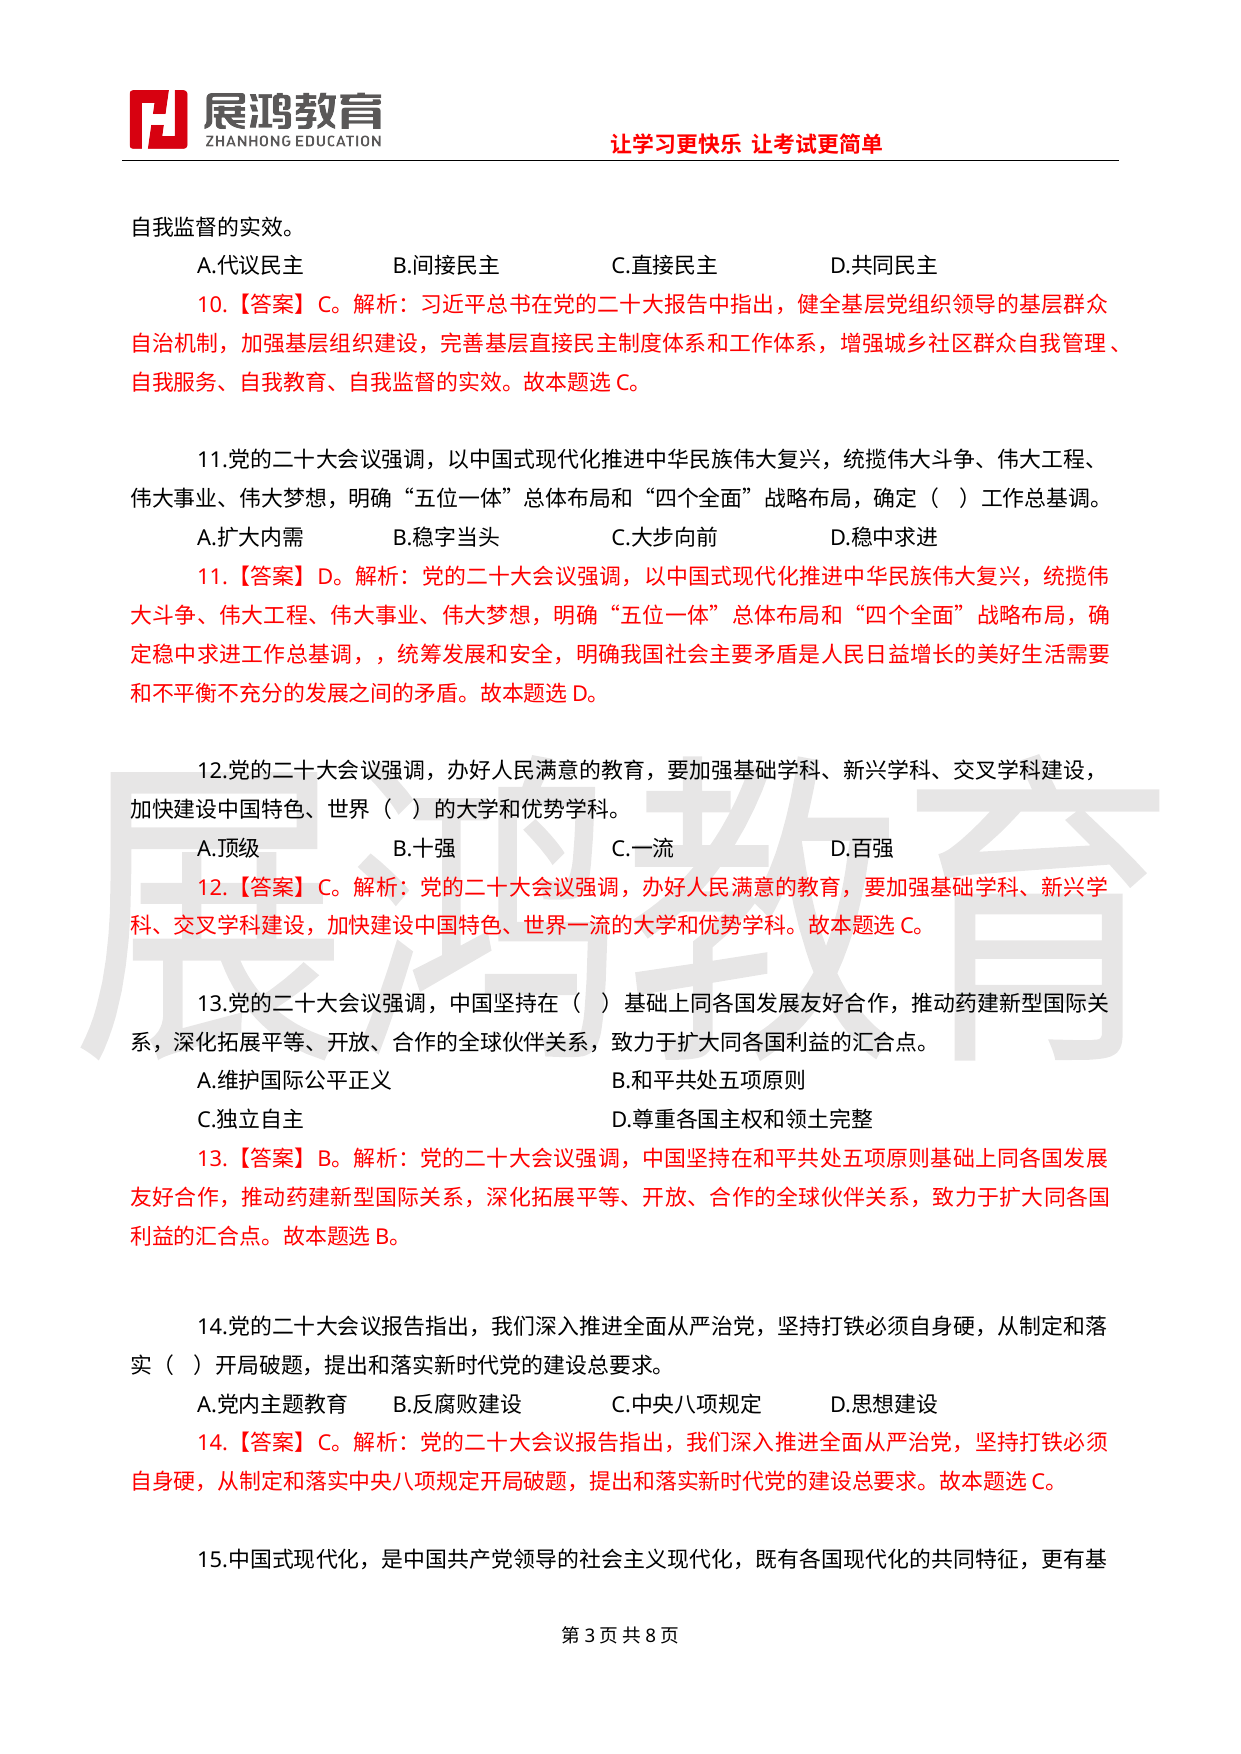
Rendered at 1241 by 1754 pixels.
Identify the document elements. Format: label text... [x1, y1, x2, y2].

text 14.党的二十大会议报告指出，我们深入推进全面从严治党，坚持打铁必须自身硬，从制定和落实（ ）开局破题，提出和落实新时代党的建设总要求。 [130, 1308, 1110, 1380]
text 11.【答案】D。解析：党的二十大会议强调，以中国式现代化推进中华民族伟大复兴，统揽伟大斗争、伟大工程、伟大事业、伟大梦想，明确“五位一体”总体布局和“四个全面”战略布局，确定稳中求进工作总基调，，统筹发展和安全，明确我国社会主要矛盾是人民日益增长的美好生活需要和不平衡不充分的发展之间的矛盾。故本题选D。 [130, 558, 1110, 708]
text A.党内主题教育 B.反腐败建设 C.中央八项规定 D.思想建设 [130, 1386, 1110, 1419]
text 10.习近平总书在党的二十大报告中指出，健全基层党组织领导的基层群众自治机制，加强基层组织建设，完善基层（ ）制度体系和工作体系，增强城乡社区群众自我管理、自我服务、自我教育、自我监督的实效。 [130, 209, 1110, 242]
text 11.党的二十大会议强调，以中国式现代化推进中华民族伟大复兴，统揽伟大斗争、伟大工程、伟大事业、伟大梦想，明确“五位一体”总体布局和“四个全面”战略布局，确定（ ）工作总基调。 [130, 442, 1110, 513]
text 12.【答案】C。解析：党的二十大会议强调，办好人民满意的教育，要加强基础学科、新兴学科、交叉学科建设，加快建设中国特色、世界一流的大学和优势学科。故本题选C。 [130, 869, 1110, 941]
picture [129, 90, 382, 149]
text 15.中国式现代化，是中国共产党领导的社会主义现代化，既有各国现代化的共同特征，更有基于自己国情的中国特色。关于中国式现代化，下列说法不正确的是（ ）。 [130, 1541, 1110, 1574]
text A.代议民主 B.间接民主 C.直接民主 D.共同民主 [130, 248, 1110, 280]
text A.扩大内需 B.稳字当头 C.大步向前 D.稳中求进 [130, 519, 1110, 552]
text 12.党的二十大会议强调，办好人民满意的教育，要加强基础学科、新兴学科、交叉学科建设，加快建设中国特色、世界（ ）的大学和优势学科。 [130, 753, 1110, 824]
text 13.党的二十大会议强调，中国坚持在（ ）基础上同各国发展友好合作，推动药建新型国际关系，深化拓展平等、开放、合作的全球伙伴关系，致力于扩大同各国利益的汇合点。 [130, 985, 1110, 1057]
text 14.【答案】C。解析：党的二十大会议报告指出，我们深入推进全面从严治党，坚持打铁必须自身硬，从制定和落实中央八项规定开局破题，提出和落实新时代党的建设总要求。故本题选C。 [130, 1425, 1110, 1497]
text A.顶级 B.十强 C.一流 D.百强 [130, 830, 1110, 863]
text A.维护国际公平正义 B.和平共处五项原则 [130, 1063, 1110, 1096]
text C.独立自主 D.尊重各国主权和领土完整 [130, 1102, 1110, 1134]
text 10.【答案】C。解析：习近平总书在党的二十大报告中指出，健全基层党组织领导的基层群众自治机制，加强基层组织建设，完善基层直接民主制度体系和工作体系，增强城乡社区群众自我管理、自我服务、自我教育、自我监督的实效。故本题选C。 [130, 287, 1110, 397]
text 13.【答案】B。解析：党的二十大会议强调，中国坚持在和平共处五项原则基础上同各国发展友好合作，推动药建新型国际关系，深化拓展平等、开放、合作的全球伙伴关系，致力于扩大同各国利益的汇合点。故本题选B。 [130, 1141, 1110, 1251]
